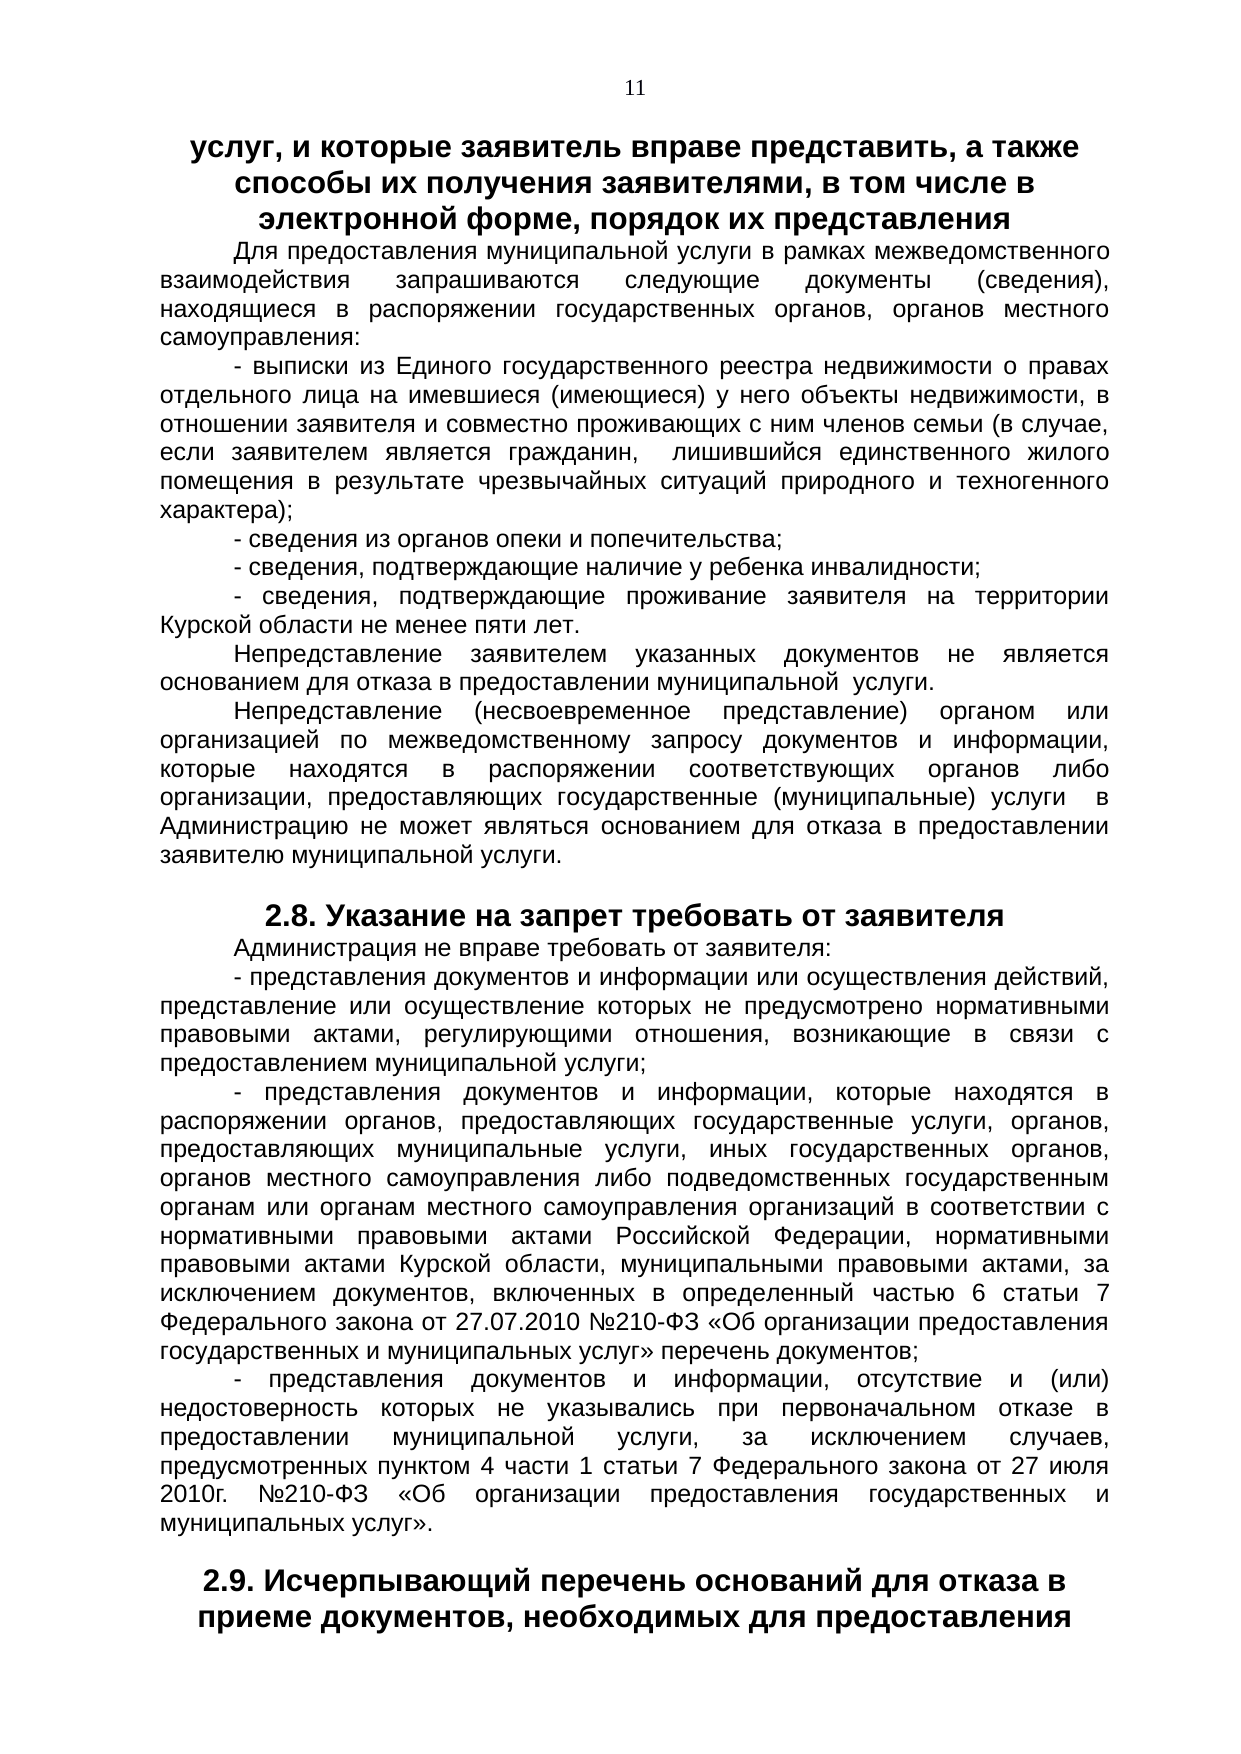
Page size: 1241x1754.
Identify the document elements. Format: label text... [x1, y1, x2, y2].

text - представления документов и информации, которые находятся в распоряжении органов, предоставляющих государственные услуги, органов, предоставляющих муниципальные услуги, иных государственных органов, органов местного самоуправления либо подведомственных государственным органам или органам местного самоуправления организаций в соответствии с нормативными правовыми актами Российской Федерации, нормативными правовыми актами Курской области, муниципальными правовыми актами, за исключением документов, включенных в определенный частью 6 статьи 7 Федерального закона от 27.07.2010 №210-ФЗ «Об организации предоставления государственных и муниципальных услуг» перечень документов; [159, 1077, 1110, 1364]
text Непредставление (несвоевременное представление) органом или организацией по межведомственному запросу документов и информации, которые находятся в распоряжении соответствующих органов либо организации, предоставляющих государственные (муниципальные) услуги в Администрацию не может являться основанием для отказа в предоставлении заявителю муниципальной услуги. [159, 696, 1110, 868]
text - сведения из органов опеки и попечительства; [159, 523, 1110, 552]
text - выписки из Единого государственного реестра недвижимости о правах отдельного лица на имевшиеся (имеющиеся) у него объекты недвижимости, в отношении заявителя и совместно проживающих с ним членов семьи (в случае, если заявителем является гражданин, лишившийся единственного жилого помещения в результате чрезвычайных ситуаций природного и техногенного характера); [159, 351, 1110, 523]
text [159, 128, 1110, 236]
text Администрация не вправе требовать от заявителя: [159, 933, 1110, 962]
text 2.8. Указание на запрет требовать от заявителя [159, 897, 1110, 933]
text - сведения, подтверждающие проживание заявителя на территории Курской области не менее пяти лет. [159, 581, 1110, 638]
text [159, 1562, 1110, 1634]
text - представления документов и информации, отсутствие и (или) недостоверность которых не указывались при первоначальном отказе в предоставлении муниципальной услуги, за исключением случаев, предусмотренных пунктом 4 части 1 статьи 7 Федерального закона от 27 июля 2010г. №210-ФЗ «Об организации предоставления государственных и муниципальных услуг». [159, 1364, 1110, 1537]
text Непредставление заявителем указанных документов не является основанием для отказа в предоставлении муниципальной услуги. [159, 638, 1110, 696]
text - сведения, подтверждающие наличие у ребенка инвалидности; [159, 552, 1110, 581]
text Для предоставления муниципальной услуги в рамках межведомственного взаимодействия запрашиваются следующие документы (сведения), находящиеся в распоряжении государственных органов, органов местного самоуправления: [159, 236, 1110, 351]
text - представления документов и информации или осуществления действий, представление или осуществление которых не предусмотрено нормативными правовыми актами, регулирующими отношения, возникающие в связи с предоставлением муниципальной услуги; [159, 962, 1110, 1077]
